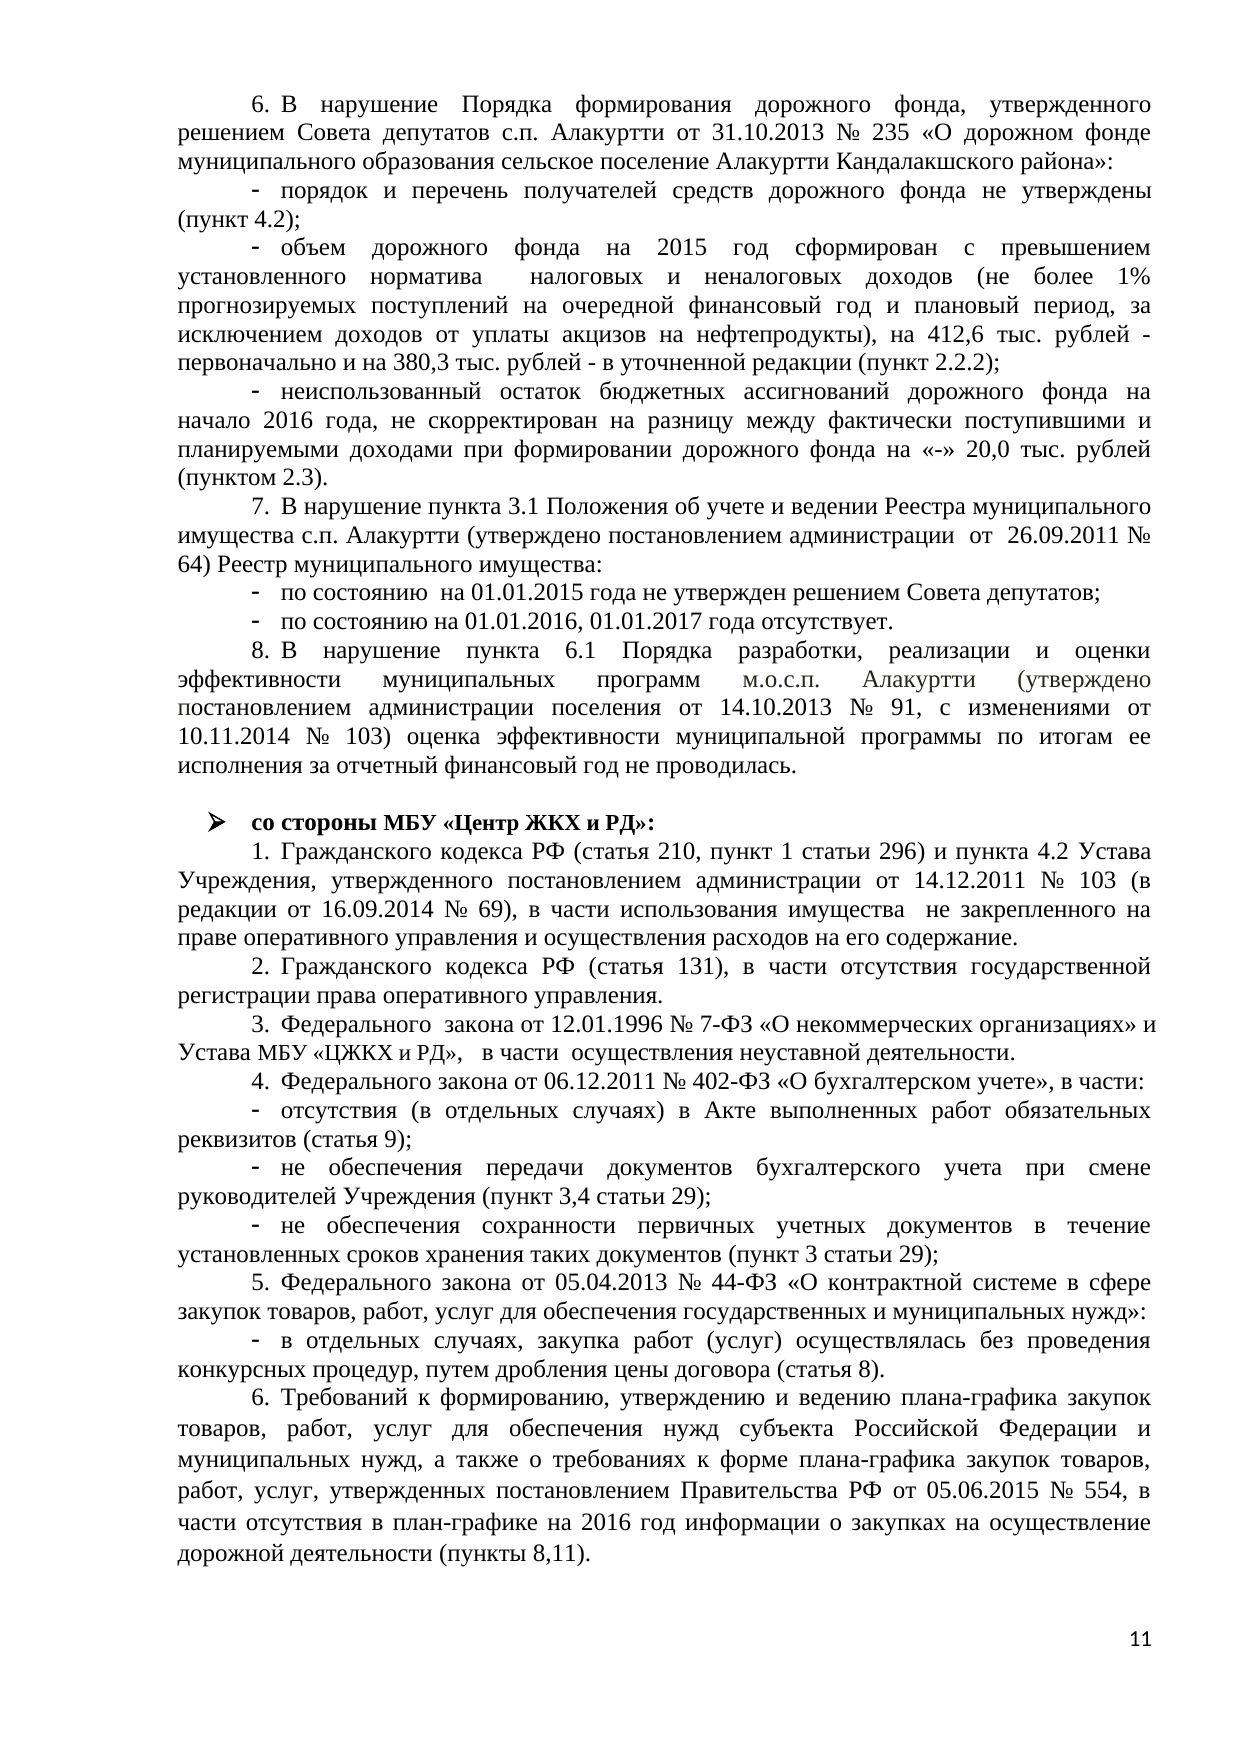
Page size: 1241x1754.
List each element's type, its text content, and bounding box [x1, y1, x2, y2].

list не обеспечения сохранности первичных учетных документов в течение установленных сроков хранения таких документов (пункт 3 статьи 29); [177, 1210, 1152, 1267]
list по состоянию на 01.01.2015 года не утвержден решением Совета депутатов; [251, 577, 1152, 606]
list В нарушение пункта 3.1 Положения об учете и ведении Реестра муниципального имущества с.п. Алакуртти (утверждено постановлением администрации от 26.09.2011 № 64) Реестр муниципального имущества: [177, 491, 1152, 577]
list Требований к формированию, утверждению и ведению плана-графика закупок товаров, работ, услуг для обеспечения нужд субъекта Российской Федерации и муниципальных нужд, а также о требованиях к форме плана-графика закупок товаров, работ, услуг, утвержденных постановлением Правительства РФ от 05.06.2015 № 554, в части отсутствия в план-графике на 2016 год информации о закупках на осуществление дорожной деятельности (пункты 8,11). [177, 1382, 1152, 1566]
list по состоянию на 01.01.2016, 01.01.2017 года отсутствует. [251, 606, 1152, 635]
list Федерального закона от 06.12.2011 № 402-ФЗ «О бухгалтерском учете», в части: [177, 1066, 1152, 1095]
list Гражданского кодекса РФ (статья 131), в части отсутствия государственной регистрации права оперативного управления. [177, 951, 1152, 1009]
list порядок и перечень получателей средств дорожного фонда не утверждены (пункт 4.2); [177, 175, 1152, 232]
list объем дорожного фонда на 2015 год сформирован с превышением установленного норматива налоговых и неналоговых доходов (не более 1% прогнозируемых поступлений на очередной финансовый год и плановый период, за исключением доходов от уплаты акцизов на нефтепродукты), на 412,6 тыс. рублей - первоначально и на 380,3 тыс. рублей - в уточненной редакции (пункт 2.2.2); [177, 232, 1152, 376]
list Гражданского кодекса РФ (статья 210, пункт 1 статьи 296) и пункта 4.2 Устава Учреждения, утвержденного постановлением администрации от 14.12.2011 № 103 (в редакции от 16.09.2014 № 69), в части использования имущества не закрепленного на праве оперативного управления и осуществления расходов на его содержание. [177, 836, 1152, 951]
list отсутствия (в отдельных случаях) в Акте выполненных работ обязательных реквизитов (статья 9); [177, 1095, 1152, 1152]
list В нарушение Порядка формирования дорожного фонда, утвержденного решением Совета депутатов с.п. Алакуртти от 31.10.2013 № 235 «О дорожном фонде муниципального образования сельское поселение Алакуртти Кандалакшского района»: [177, 89, 1152, 175]
list в отдельных случаях, закупка работ (услуг) осуществлялась без проведения конкурсных процедур, путем дробления цены договора (статья 8). [177, 1325, 1152, 1382]
list В нарушение пункта 6.1 Порядка разработки, реализации и оценки эффективности муниципальных программ м.о.с.п. Алакуртти (утверждено постановлением администрации поселения от 14.10.2013 № 91, с изменениями от 10.11.2014 № 103) оценка эффективности муниципальной программы по итогам ее исполнения за отчетный финансовый год не проводилась. [177, 635, 1152, 779]
list неиспользованный остаток бюджетных ассигнований дорожного фонда на начало 2016 года, не скорректирован на разницу между фактически поступившими и планируемыми доходами при формировании дорожного фонда на «-» 20,0 тыс. рублей (пунктом 2.3). [177, 376, 1152, 491]
list Федерального закона от 12.01.1996 № 7-ФЗ «О некоммерческих организациях» и Устава МБУ «ЦЖКХ и РД», в части осуществления неуставной деятельности. [177, 1009, 1156, 1066]
list со стороны МБУ «Центр ЖКХ и РД»: [207, 807, 1152, 836]
list Федерального закона от 05.04.2013 № 44-ФЗ «О контрактной системе в сфере закупок товаров, работ, услуг для обеспечения государственных и муниципальных нужд»: [177, 1267, 1152, 1325]
list не обеспечения передачи документов бухгалтерского учета при смене руководителей Учреждения (пункт 3,4 статьи 29); [177, 1152, 1152, 1210]
